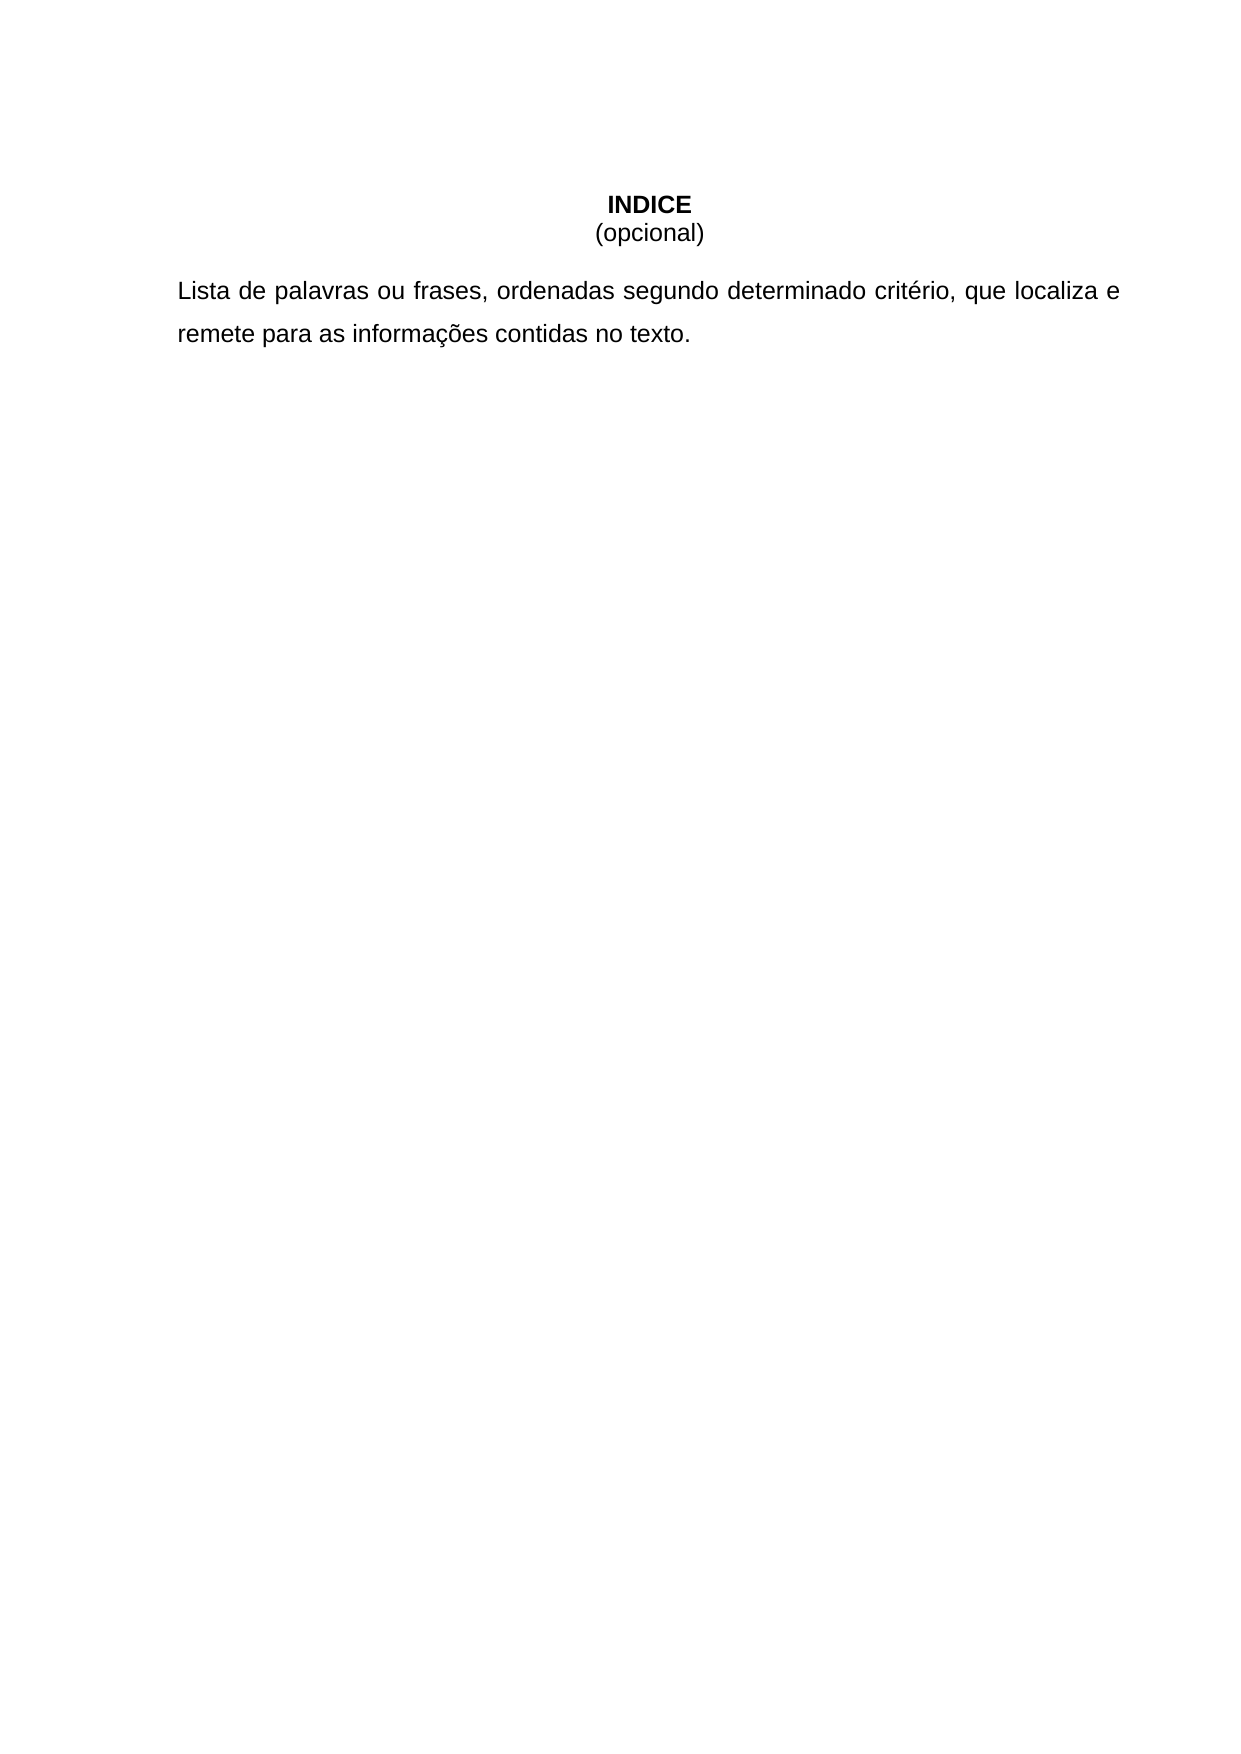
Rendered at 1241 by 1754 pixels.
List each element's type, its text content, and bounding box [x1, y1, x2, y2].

text Lista de palavras ou frases, ordenadas segundo determinado critério, que localiza e remete para as informações contidas no texto. [177, 276, 1122, 348]
text (opcional) [177, 218, 1122, 247]
text INDICE [177, 190, 1122, 218]
